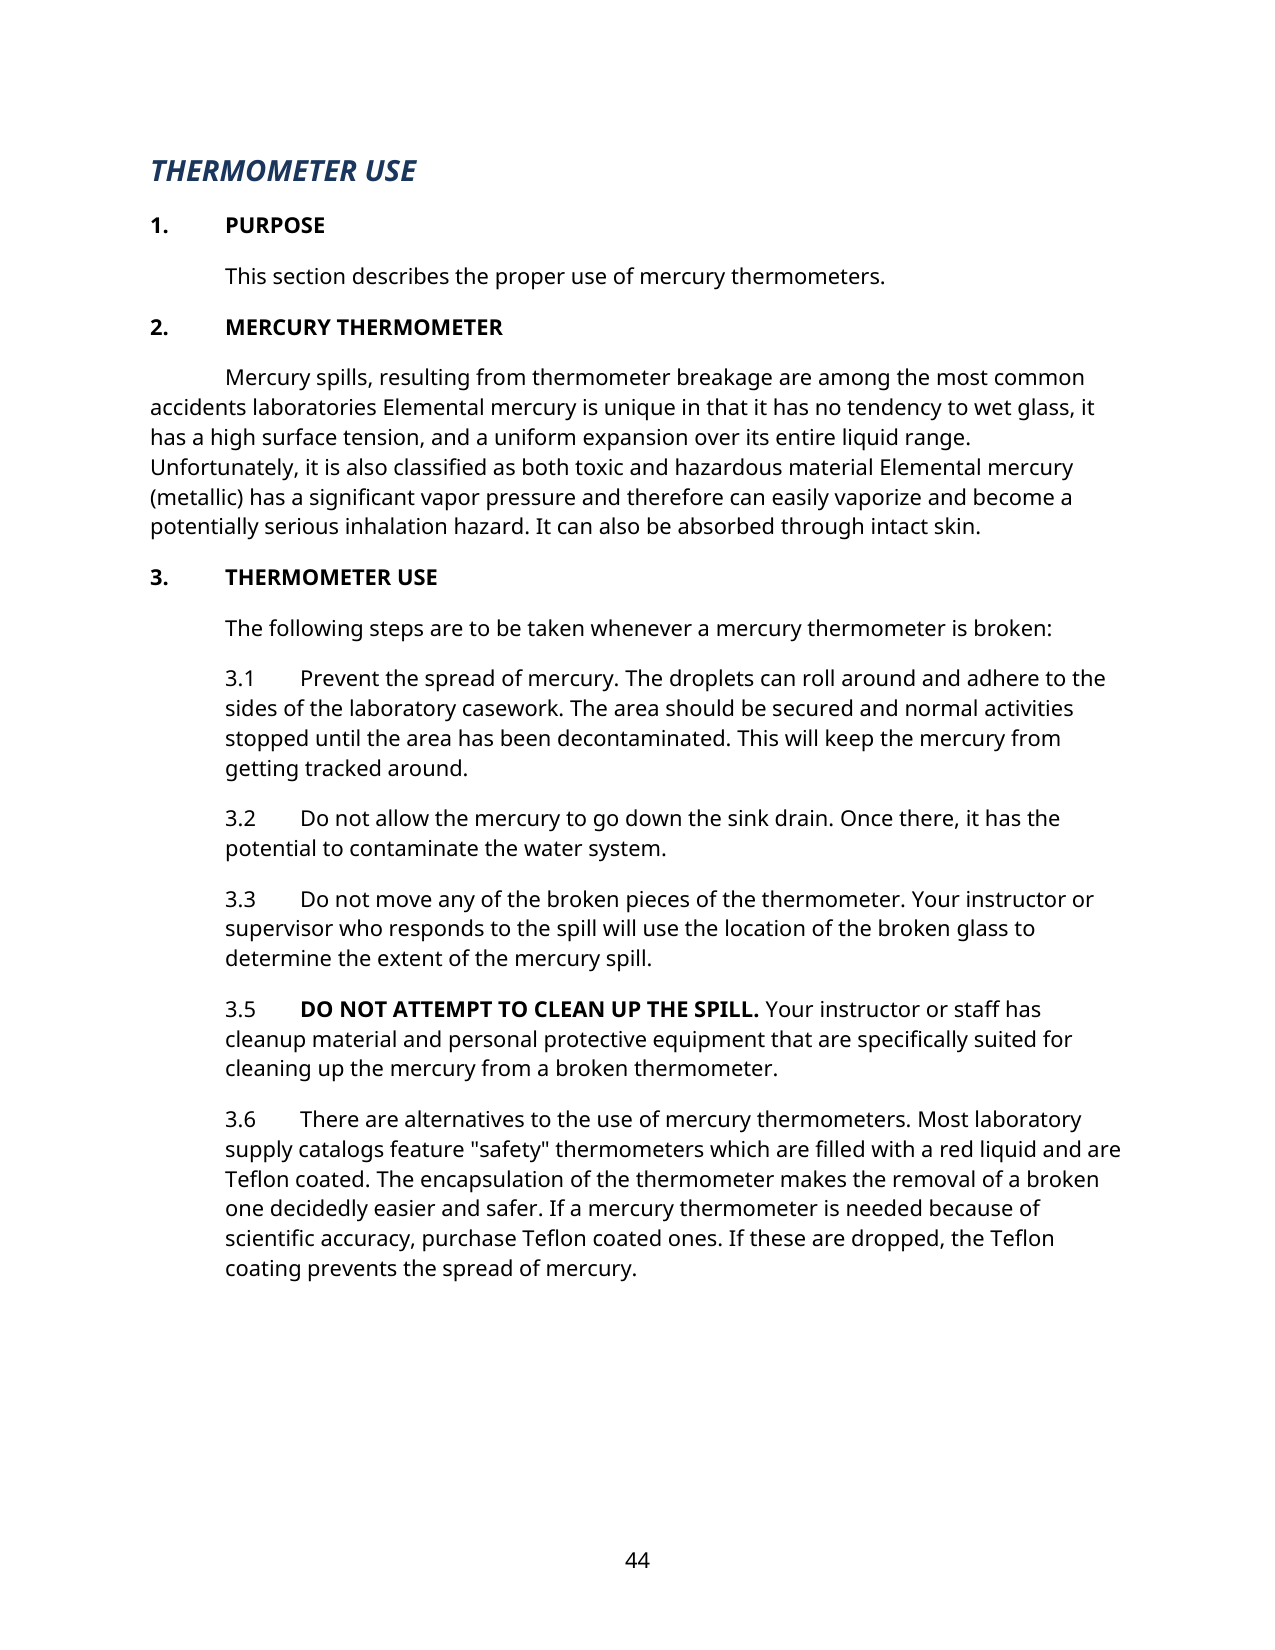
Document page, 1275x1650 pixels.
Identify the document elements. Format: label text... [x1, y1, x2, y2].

text The following steps are to be taken whenever a mercury thermometer is broken: [150, 613, 1125, 642]
subtitle THERMOMETER USE [150, 150, 1125, 190]
subtitle 1. PURPOSE [150, 211, 1125, 240]
text This section describes the proper use of mercury thermometers. [150, 261, 1125, 291]
text 3.6 There are alternatives to the use of mercury thermometers. Most laboratory supply catalogs feature "safety" thermometers which are filled with a red liquid and are Teflon coated. The encapsulation of the thermometer makes the removal of a broken one decidedly easier and safer. If a mercury thermometer is needed because of scientific accuracy, purchase Teflon coated ones. If these are dropped, the Teflon coating prevents the spread of mercury. [225, 1104, 1125, 1283]
subtitle 2. MERCURY THERMOMETER [150, 312, 1125, 342]
subtitle 3. THERMOMETER USE [150, 562, 1125, 592]
text 3.3 Do not move any of the broken pieces of the thermometer. Your instructor or supervisor who responds to the spill will use the location of the broken glass to determine the extent of the mercury spill. [225, 884, 1125, 973]
text 3.2 Do not allow the mercury to go down the sink drain. Once there, it has the potential to contaminate the water system. [225, 803, 1125, 863]
text Mercury spills, resulting from thermometer breakage are among the most common accidents laboratories Elemental mercury is unique in that it has no tendency to wet glass, it has a high surface tension, and a uniform expansion over its entire liquid range. Unfortunately, it is also classified as both toxic and hazardous material Elemental mercury (metallic) has a significant vapor pressure and therefore can easily vaporize and become a potentially serious inhalation hazard. It can also be absorbed through intact skin. [150, 362, 1125, 541]
text 3.5 DO NOT ATTEMPT TO CLEAN UP THE SPILL. Your instructor or staff has cleanup material and personal protective equipment that are specifically suited for cleaning up the mercury from a broken thermometer. [225, 994, 1125, 1083]
text 3.1 Prevent the spread of mercury. The droplets can roll around and adhere to the sides of the laboratory casework. The area should be secured and normal activities stopped until the area has been decontaminated. This will keep the mercury from getting tracked around. [225, 663, 1125, 782]
